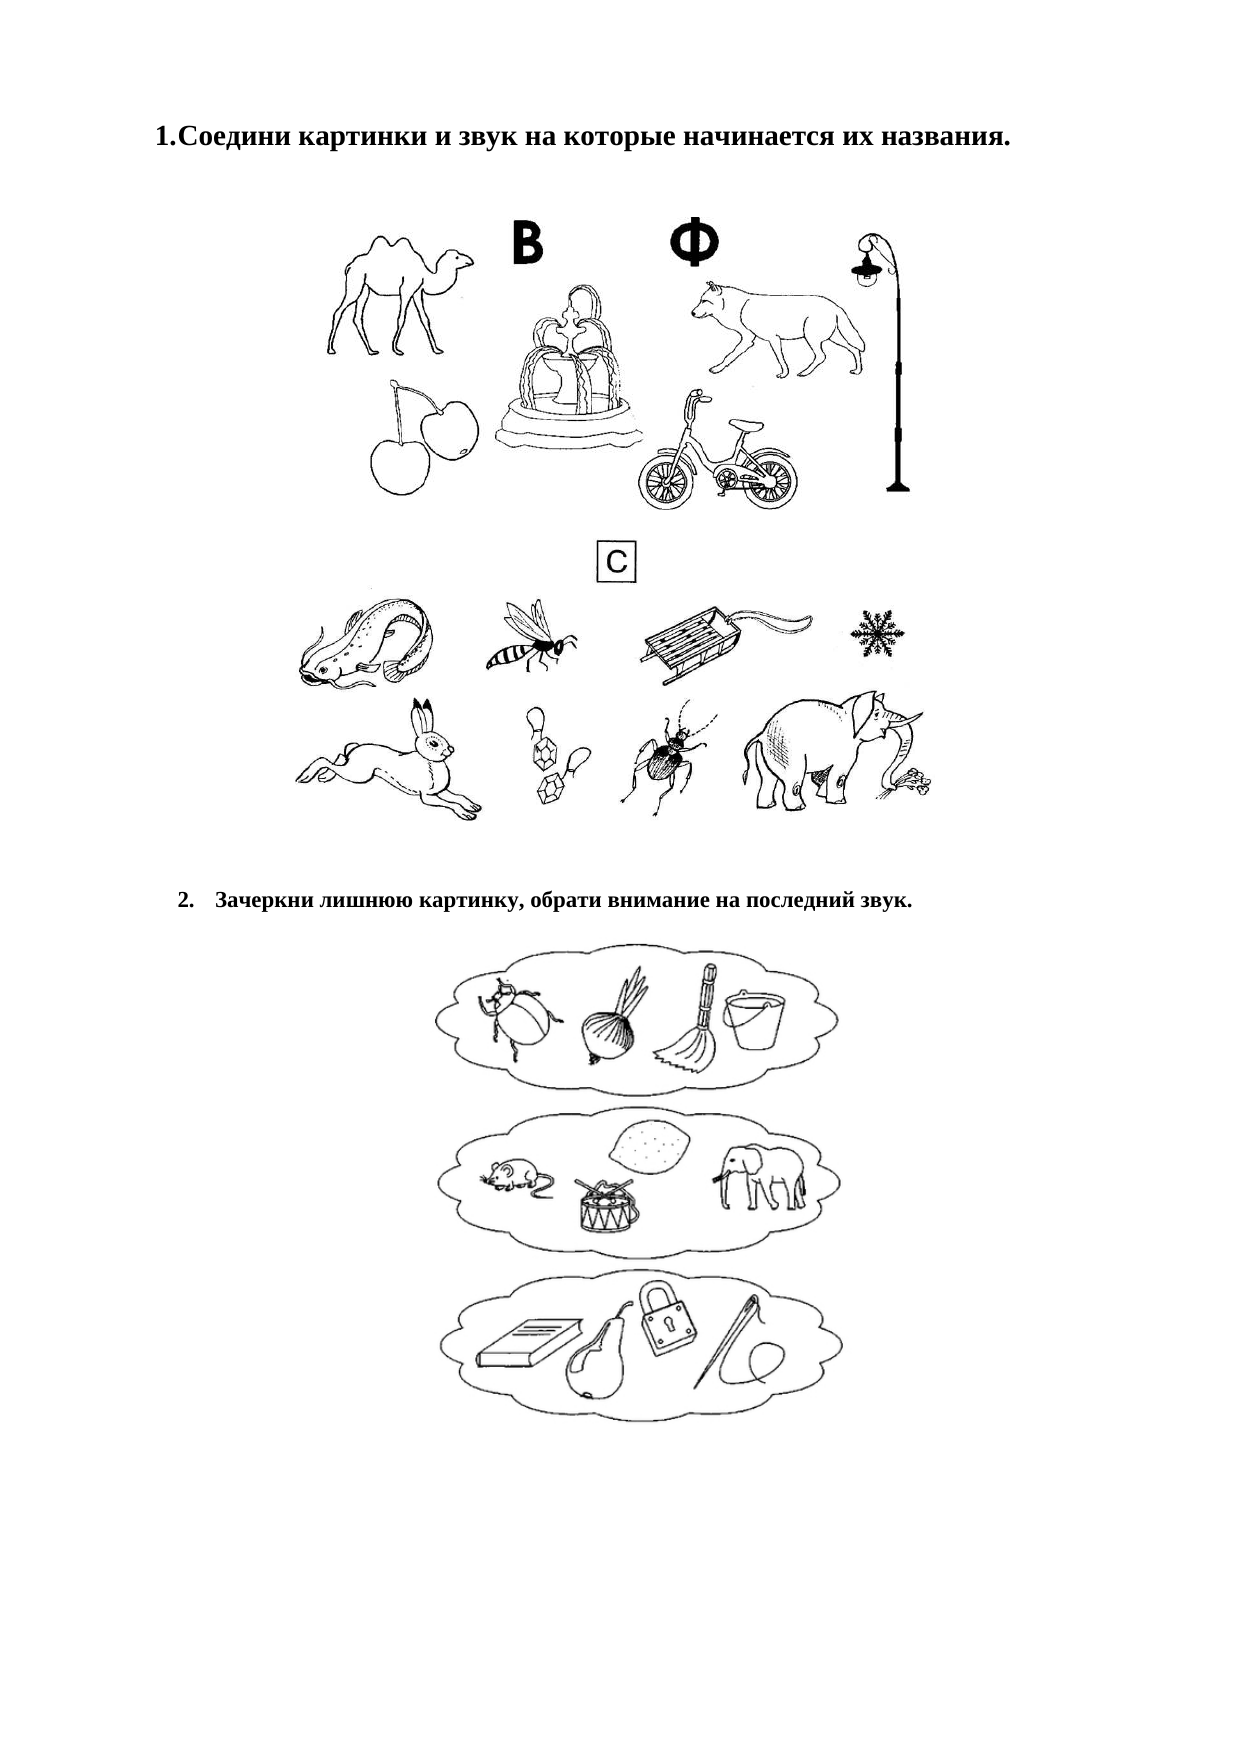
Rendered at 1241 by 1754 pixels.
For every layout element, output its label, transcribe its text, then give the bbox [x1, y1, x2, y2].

list Соедини картинки и звук на которые начинается их названия. [148, 118, 1152, 152]
picture [383, 931, 921, 1434]
picture [295, 528, 938, 821]
list Зачеркни лишнюю картинку, обрати внимание на последний звук. [177, 886, 1152, 913]
picture [325, 217, 925, 510]
